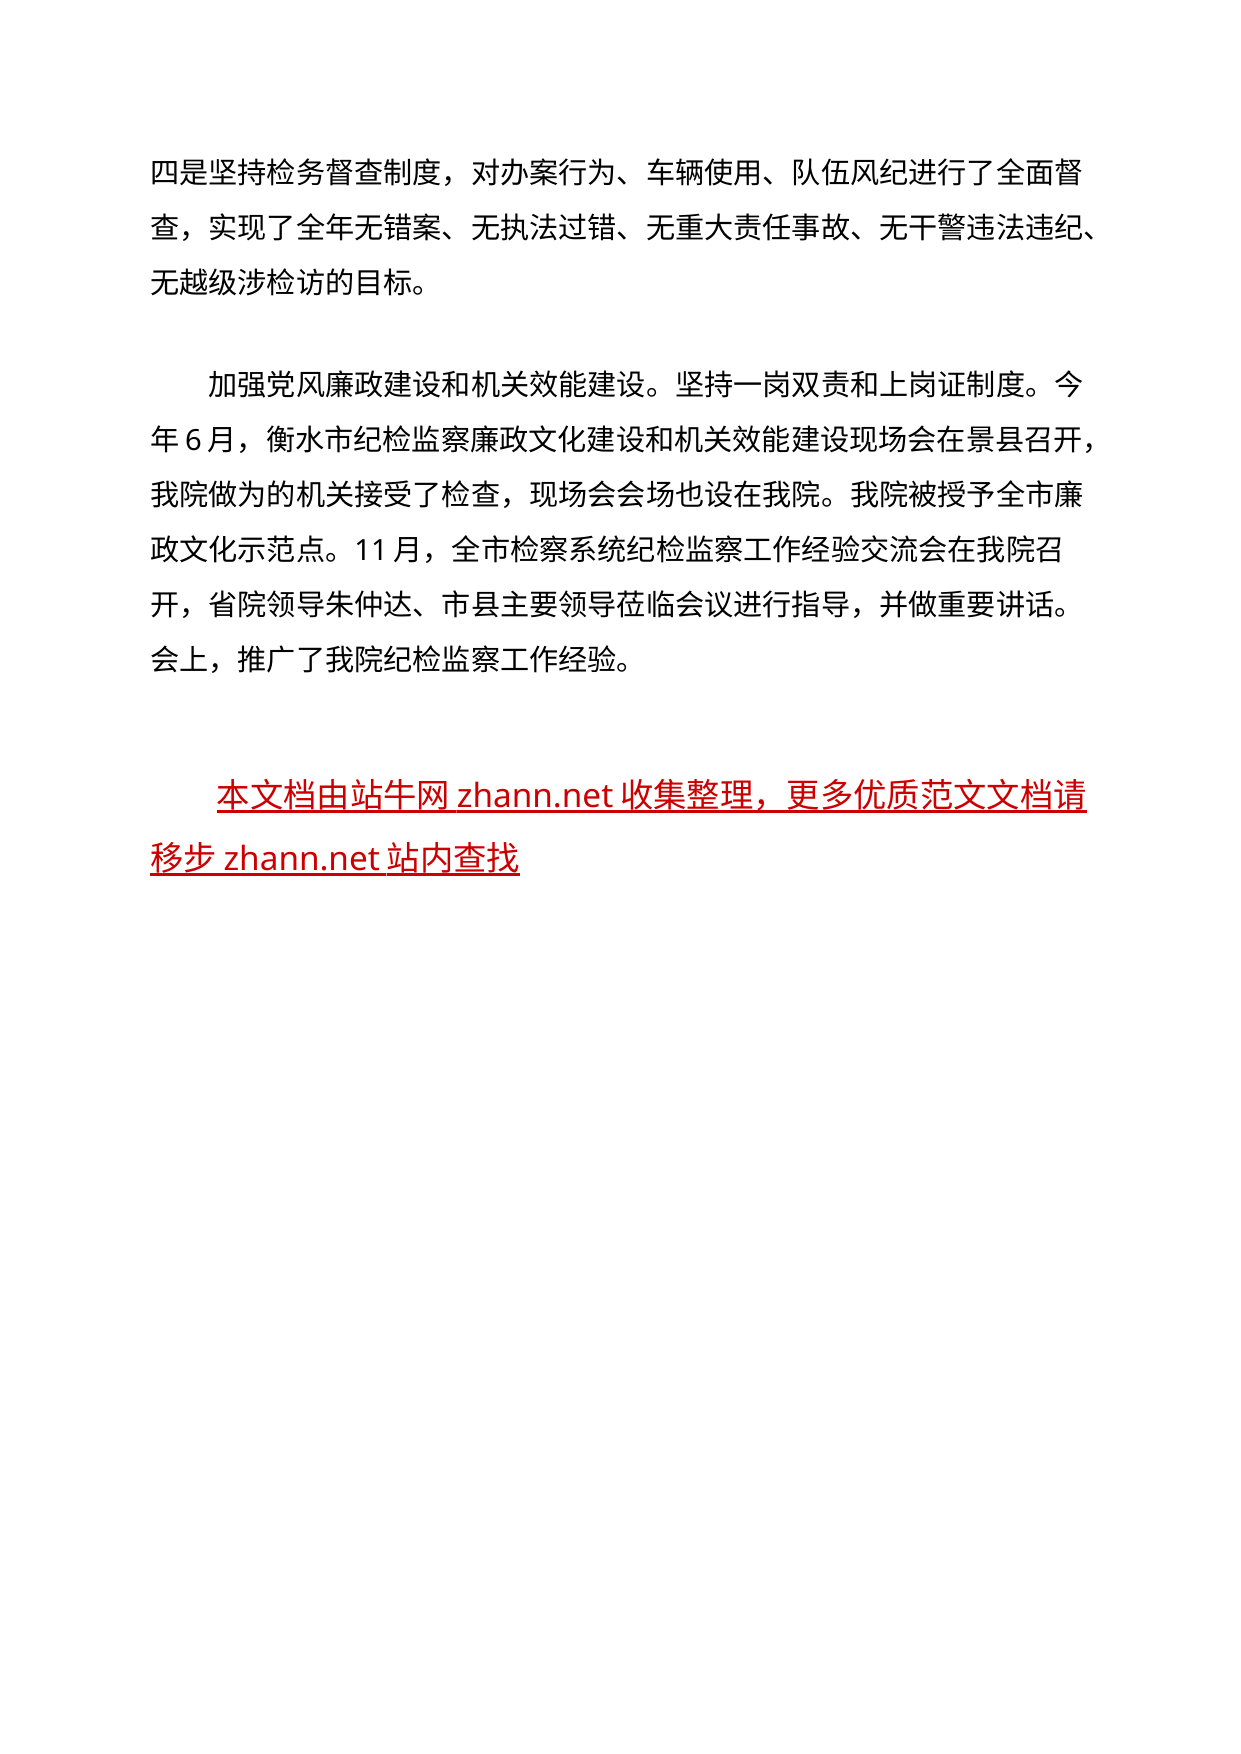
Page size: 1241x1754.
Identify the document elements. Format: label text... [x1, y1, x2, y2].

text 加强党风廉政建设和机关效能建设。坚持一岗双责和上岗证制度。今年6月，衡水市纪检监察廉政文化建设和机关效能建设现场会在景县召开，我院做为的机关接受了检查，现场会会场也设在我院。我院被授予全市廉政文化示范点。11月，全市检察系统纪检监察工作经验交流会在我院召开，省院领导朱仲达、市县主要领导莅临会议进行指导，并做重要讲话。会上，推广了我院纪检监察工作经验。 [150, 362, 1090, 678]
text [150, 150, 1090, 302]
text 本文档由站牛网zhann.net收集整理，更多优质范文文档请移步zhann.net站内查找 [150, 769, 1090, 881]
